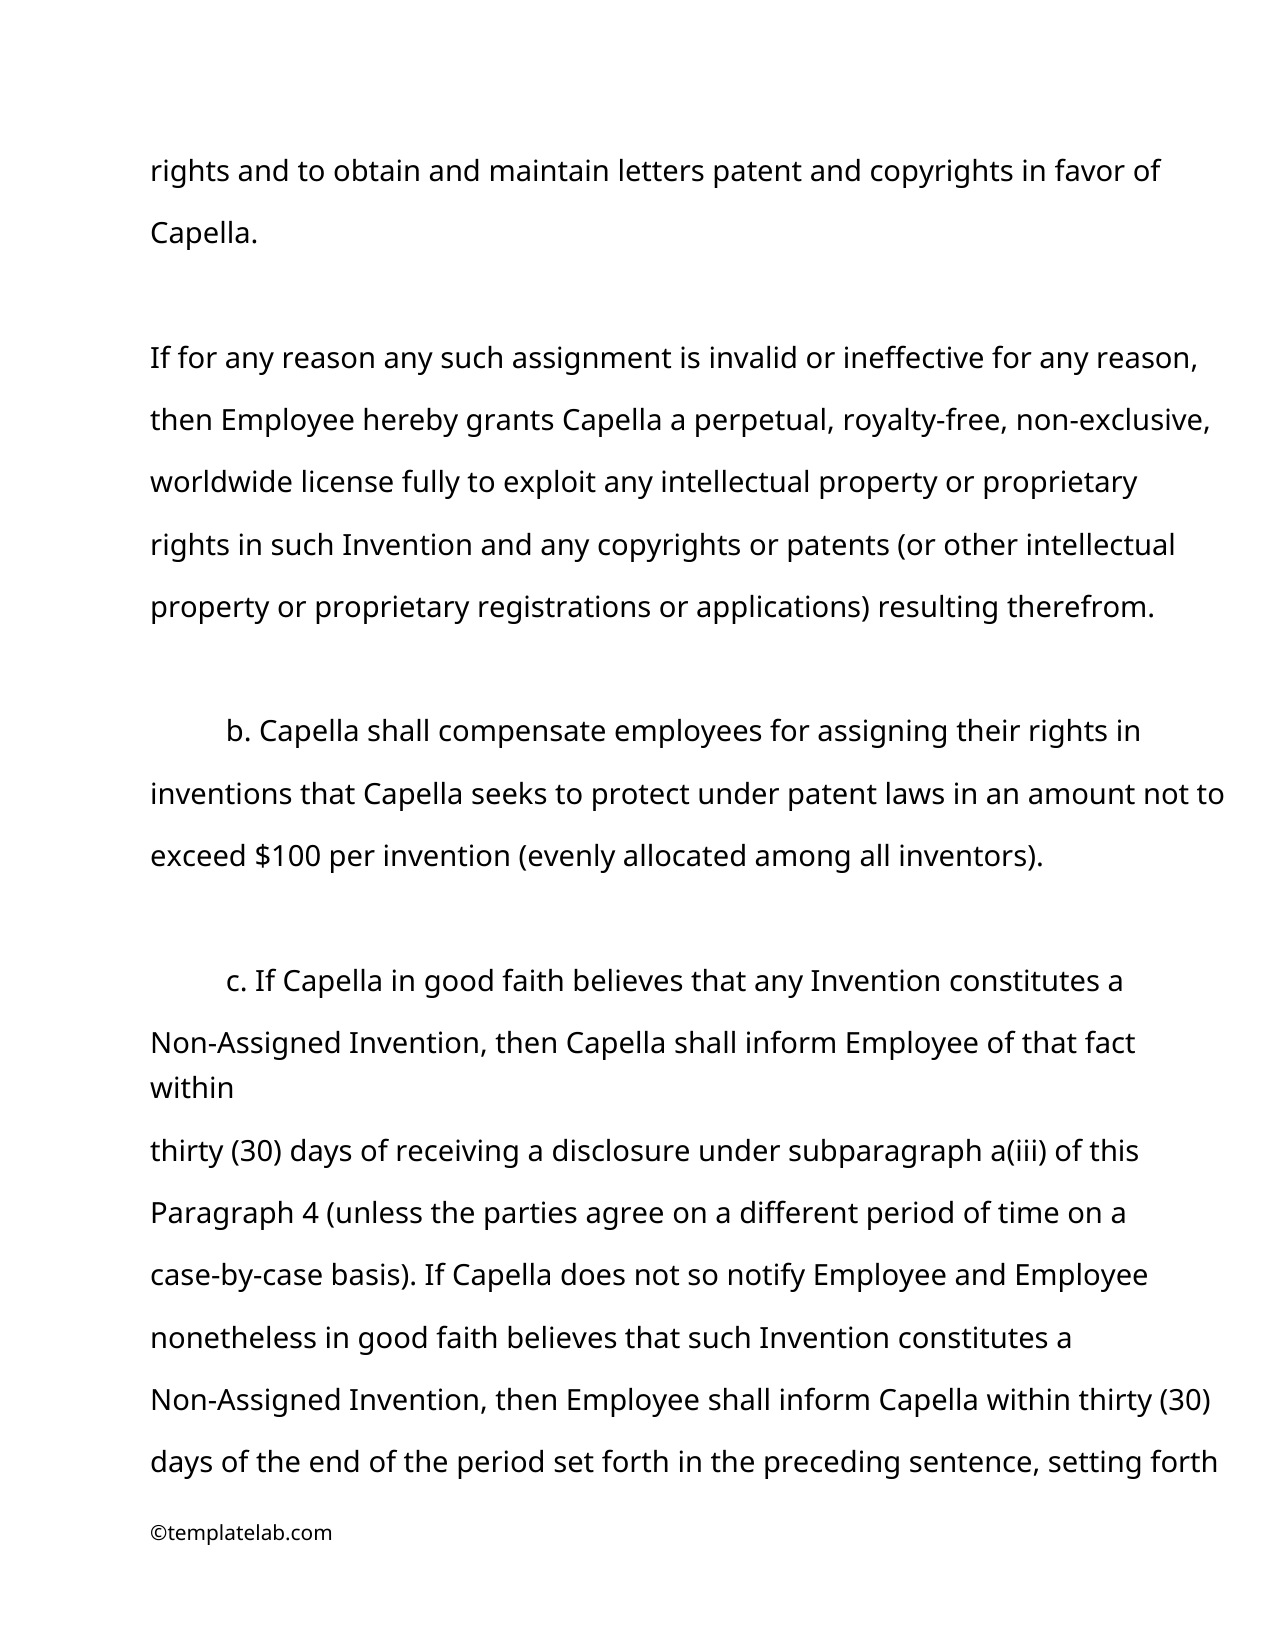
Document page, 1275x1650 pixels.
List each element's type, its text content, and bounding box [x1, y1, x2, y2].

text If for any reason any such assignment is invalid or ineffective for any reason, [150, 337, 1228, 377]
text Non-Assigned Invention, then Capella shall inform Employee of that fact within [150, 1022, 1228, 1107]
text b. Capella shall compensate employees for assigning their rights in [150, 711, 1228, 750]
text Paragraph 4 (unless the parties agree on a different period of time on a [150, 1192, 1228, 1232]
text exceed $100 per invention (evenly allocated among all inventors). [150, 835, 1228, 875]
text property or proprietary registrations or applications) resulting therefrom. [150, 586, 1228, 626]
text rights and to obtain and maintain letters patent and copyrights in favor of [150, 150, 1228, 190]
text rights in such Invention and any copyrights or patents (or other intellectual [150, 524, 1228, 563]
text c. If Capella in good faith believes that any Invention constitutes a [150, 960, 1228, 999]
text then Employee hereby grants Capella a perpetual, royalty-free, non-exclusive, [150, 399, 1228, 439]
text Capella. [150, 212, 1228, 252]
text days of the end of the period set forth in the preceding sentence, setting forth [150, 1441, 1228, 1481]
text inventions that Capella seeks to protect under patent laws in an amount not to [150, 773, 1228, 813]
text nonetheless in good faith believes that such Invention constitutes a [150, 1317, 1228, 1357]
text Non-Assigned Invention, then Employee shall inform Capella within thirty (30) [150, 1379, 1228, 1419]
text worldwide license fully to exploit any intellectual property or proprietary [150, 461, 1228, 501]
text thirty (30) days of receiving a disclosure under subparagraph a(iii) of this [150, 1130, 1228, 1170]
text case-by-case basis). If Capella does not so notify Employee and Employee [150, 1254, 1228, 1294]
